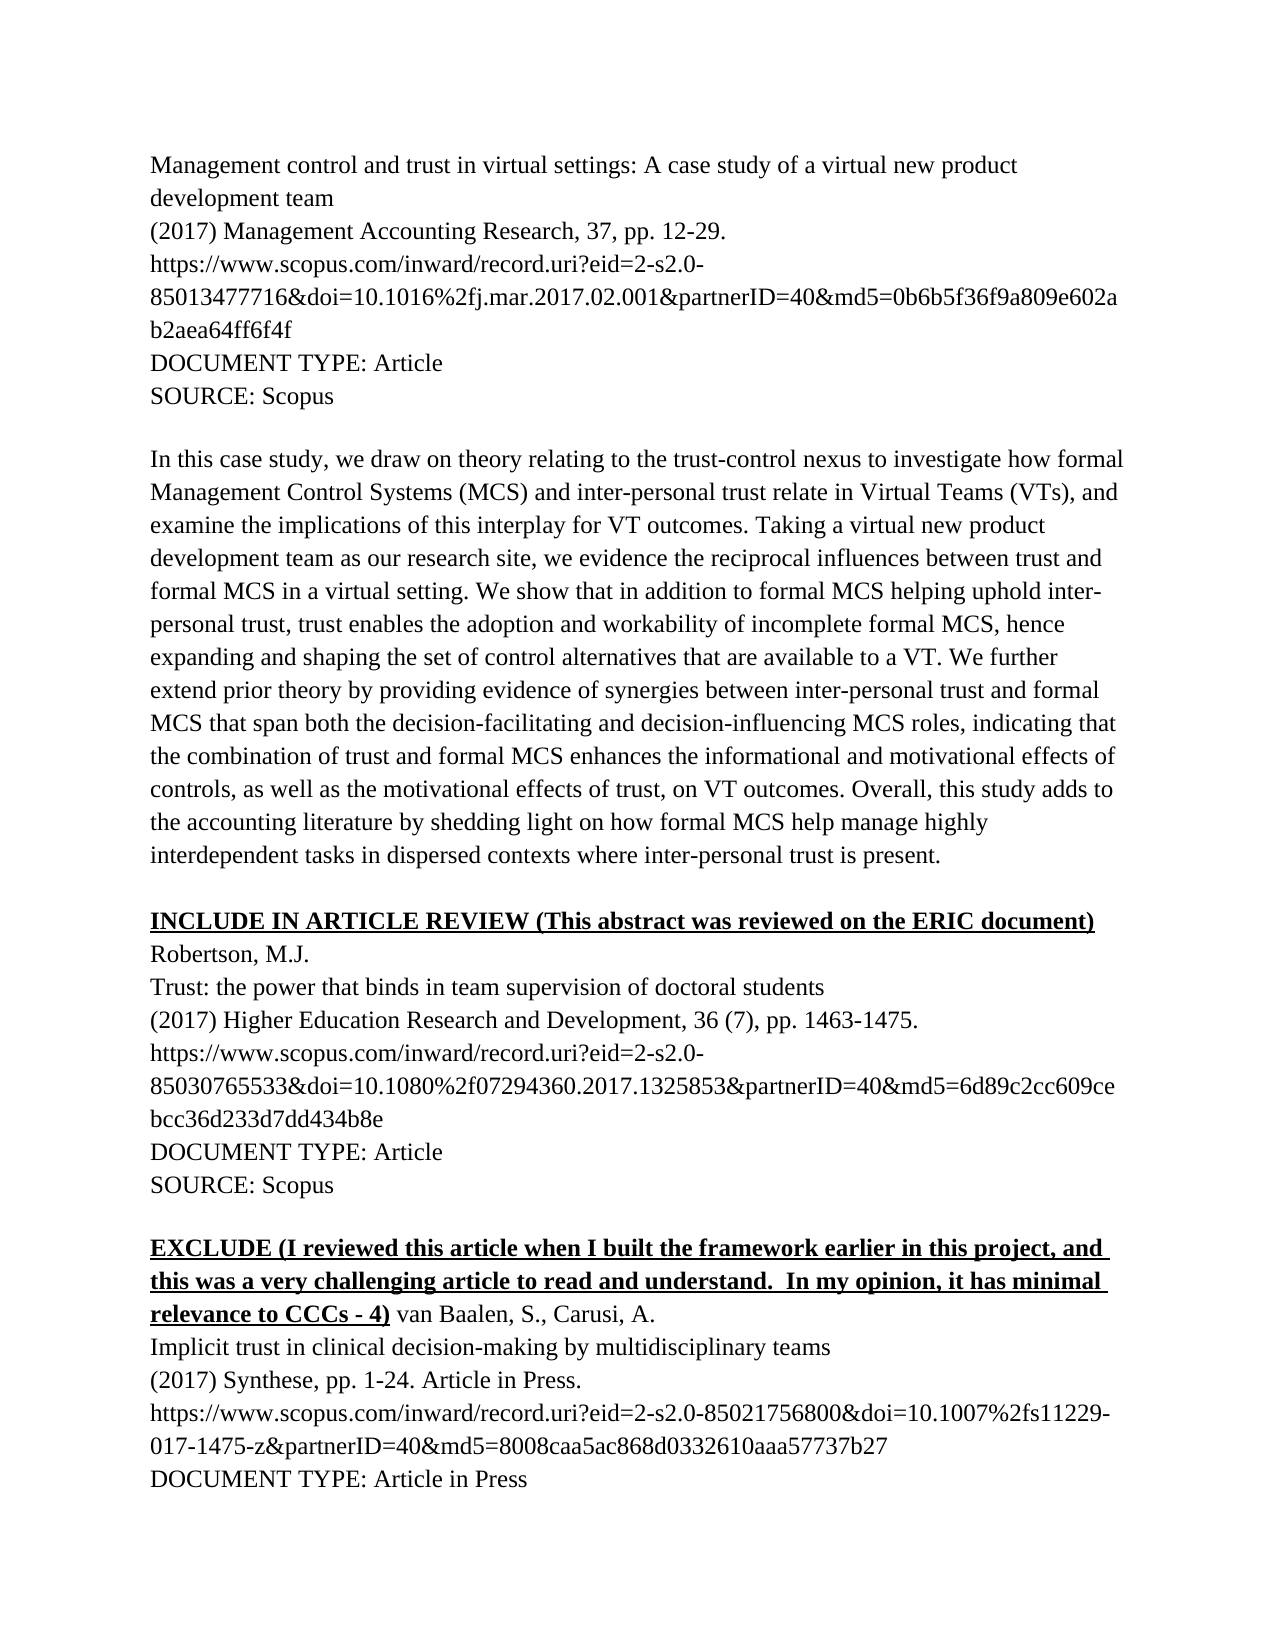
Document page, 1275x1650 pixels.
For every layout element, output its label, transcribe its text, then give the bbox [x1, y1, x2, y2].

text INCLUDE IN ARTICLE REVIEW (This abstract was reviewed on the ERIC document) Robertson, M.J. Trust: the power that binds in team supervision of doctoral students (2017) Higher Education Research and Development, 36 (7), pp. 1463-1475. https://www.scopus.com/inward/record.uri?eid=2-s2.0-85030765533&doi=10.1080%2f07294360.2017.1325853&partnerID=40&md5=6d89c2cc609cebcc36d233d7dd434b8e DOCUMENT TYPE: Article SOURCE: Scopus [150, 873, 1125, 1229]
text In this case study, we draw on theory relating to the trust-control nexus to investigate how formal Management Control Systems (MCS) and inter-personal trust relate in Virtual Teams (VTs), and examine the implications of this interplay for VT outcomes. Taking a virtual new product development team as our research site, we evidence the reciprocal influences between trust and formal MCS in a virtual setting. We show that in addition to formal MCS helping uphold inter-personal trust, trust enables the adoption and workability of incomplete formal MCS, hence expanding and shaping the set of control alternatives that are available to a VT. We further extend prior theory by providing evidence of synergies between inter-personal trust and formal MCS that span both the decision-facilitating and decision-influencing MCS roles, indicating that the combination of trust and formal MCS enhances the informational and motivational effects of controls, as well as the motivational effects of trust, on VT outcomes. Overall, this study adds to the accounting literature by shedding light on how formal MCS help manage highly interdependent tasks in dispersed contexts where inter-personal trust is present. [150, 444, 1125, 869]
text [150, 150, 1125, 440]
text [150, 1233, 1125, 1493]
